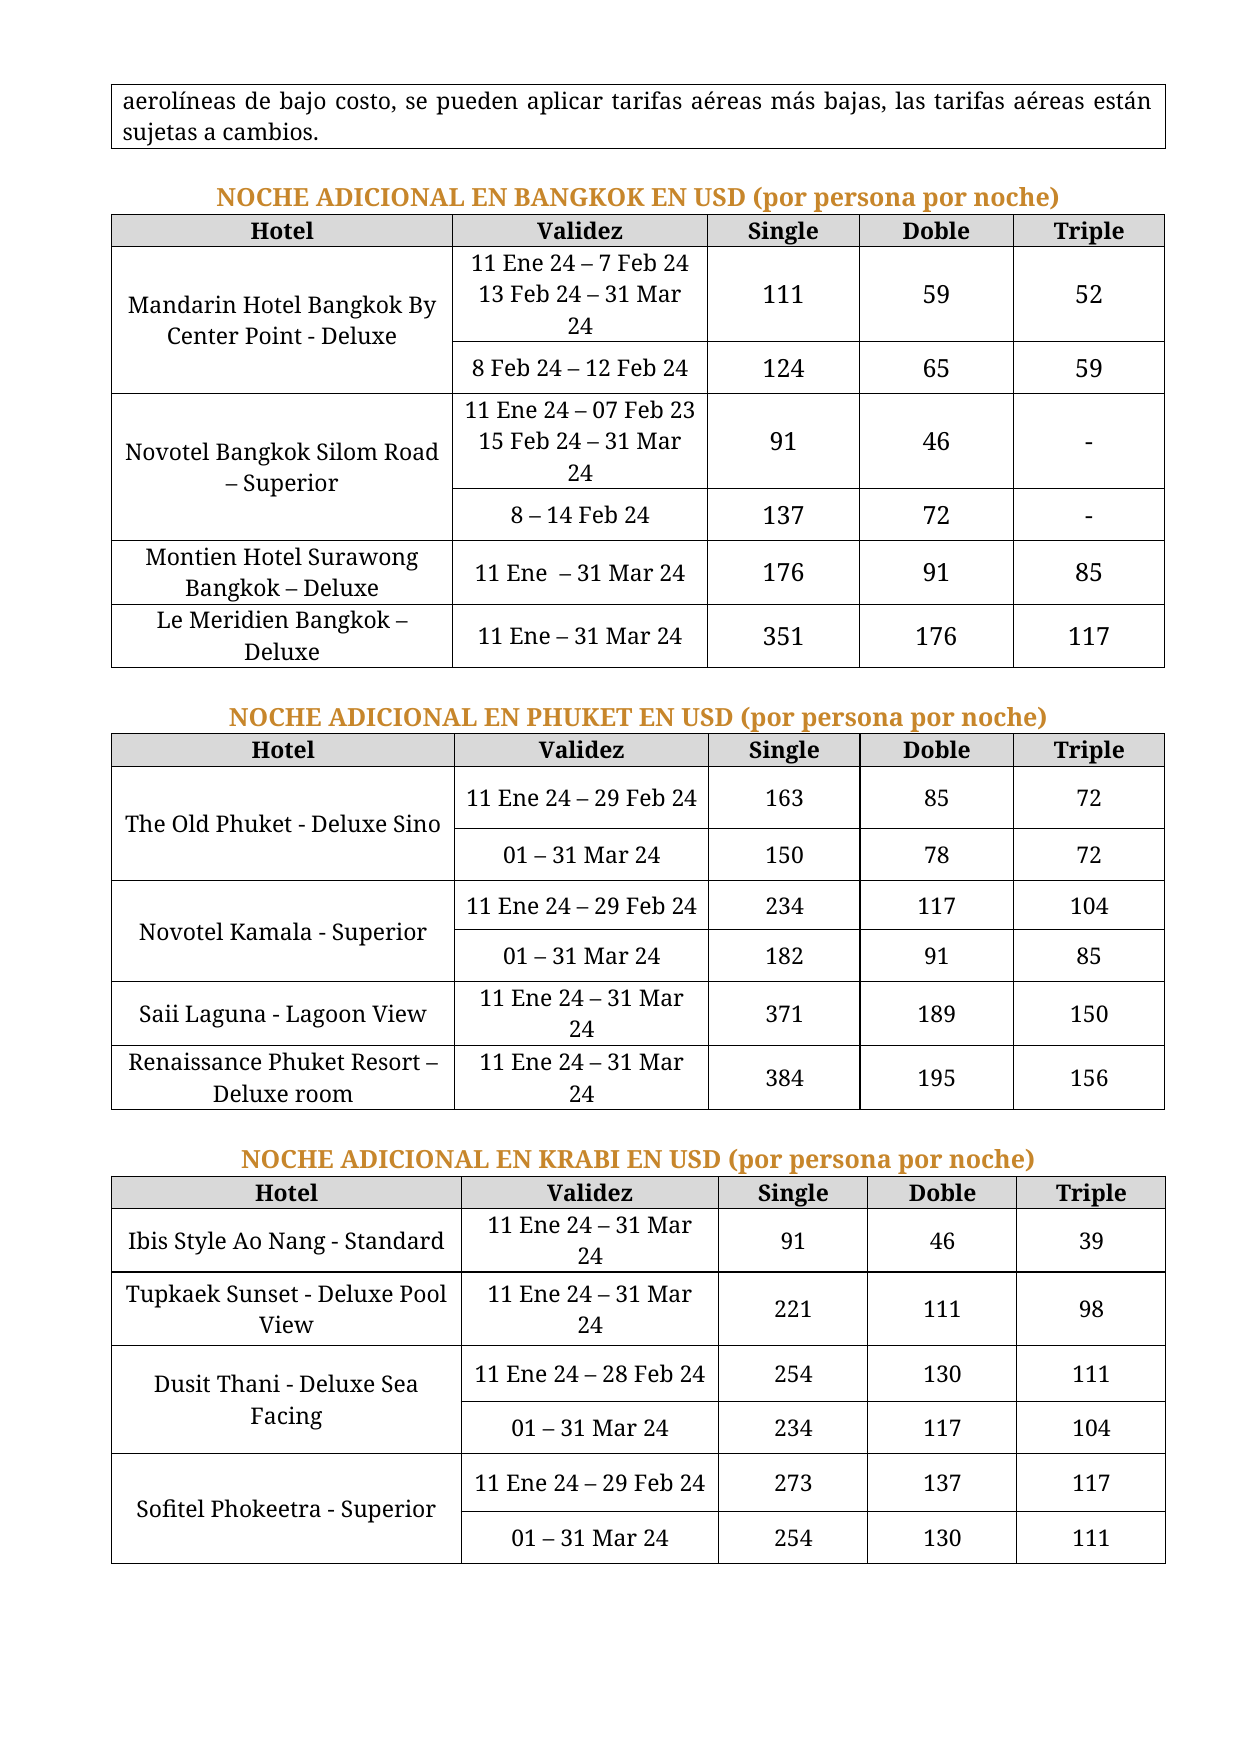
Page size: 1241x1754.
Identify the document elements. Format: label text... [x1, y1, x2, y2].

table_cell 195 [861, 1046, 1013, 1109]
table_cell 156 [1014, 1046, 1164, 1109]
table_cell 384 [709, 1046, 859, 1109]
text NOCHE ADICIONAL EN KRABI EN USD (por persona por noche) [111, 1142, 1165, 1176]
table_header Hotel [112, 1177, 461, 1208]
table_header Single [709, 734, 859, 766]
table_header Doble [860, 215, 1013, 246]
table_cell 8 – 14 Feb 24 [453, 489, 707, 540]
table_cell 150 [709, 829, 859, 880]
table_cell 11 Ene 24 – 31 Mar 24 [462, 1209, 718, 1271]
table_header Doble [861, 734, 1013, 766]
table_header Validez [453, 215, 707, 246]
table_cell 111 [708, 247, 859, 341]
table_cell Dusit Thani - Deluxe Sea Facing [112, 1346, 461, 1453]
table_cell 72 [860, 489, 1013, 540]
table_cell 11 Ene – 31 Mar 24 [453, 541, 707, 603]
table_cell 130 [868, 1346, 1016, 1401]
table_header Hotel [112, 215, 452, 246]
table_cell 11 Ene 24 – 7 Feb 24 13 Feb 24 – 31 Mar 24 [453, 247, 707, 341]
table_cell 46 [860, 394, 1013, 488]
table_cell Tupkaek Sunset - Deluxe Pool View [112, 1273, 461, 1345]
table_header Single [719, 1177, 867, 1208]
table_cell 11 Ene 24 – 31 Mar 24 [455, 982, 708, 1045]
table_cell 01 – 31 Mar 24 [462, 1512, 718, 1563]
table_cell 182 [709, 930, 859, 981]
table_cell Mandarin Hotel Bangkok By Center Point - Deluxe [112, 247, 452, 393]
table_cell 111 [868, 1273, 1016, 1345]
table_cell 72 [1014, 829, 1164, 880]
table_cell 91 [708, 394, 859, 488]
table_cell 117 [1014, 605, 1164, 667]
table_cell Le Meridien Bangkok – Deluxe [112, 605, 452, 667]
table_cell - [1014, 394, 1164, 488]
table_cell 85 [1014, 930, 1164, 981]
table_header Validez [462, 1177, 718, 1208]
table_cell 91 [861, 930, 1013, 981]
table_cell 221 [719, 1273, 867, 1345]
table_header Hotel [112, 734, 454, 766]
table_cell Sofitel Phokeetra - Superior [112, 1454, 461, 1563]
table_cell 8 Feb 24 – 12 Feb 24 [453, 342, 707, 393]
table_cell 11 Ene 24 – 29 Feb 24 [455, 767, 708, 828]
table_cell 85 [861, 767, 1013, 828]
table_header Validez [455, 734, 708, 766]
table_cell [112, 85, 1165, 147]
table_cell 72 [1014, 767, 1164, 828]
table_cell 234 [709, 881, 859, 929]
table_header Single [708, 215, 859, 246]
table_cell 351 [708, 605, 859, 667]
table_cell 01 – 31 Mar 24 [455, 829, 708, 880]
table_cell 65 [860, 342, 1013, 393]
table_cell Novotel Bangkok Silom Road – Superior [112, 394, 452, 540]
table_cell 254 [719, 1512, 867, 1563]
table_cell Renaissance Phuket Resort – Deluxe room [112, 1046, 454, 1109]
text NOCHE ADICIONAL EN PHUKET EN USD (por persona por noche) [111, 699, 1165, 733]
table_header Triple [1017, 1177, 1165, 1208]
table_cell 11 Ene 24 – 07 Feb 23 15 Feb 24 – 31 Mar 24 [453, 394, 707, 488]
text NOCHE ADICIONAL EN BANGKOK EN USD (por persona por noche) [111, 180, 1165, 214]
table_cell 163 [709, 767, 859, 828]
table_cell 117 [861, 881, 1013, 929]
table_cell 11 Ene 24 – 31 Mar 24 [455, 1046, 708, 1109]
table_cell 98 [1017, 1273, 1165, 1345]
table_cell 104 [1017, 1402, 1165, 1453]
table_cell 46 [868, 1209, 1016, 1271]
table_cell 01 – 31 Mar 24 [462, 1402, 718, 1453]
table_cell Ibis Style Ao Nang - Standard [112, 1209, 461, 1271]
table_cell - [1014, 489, 1164, 540]
table_cell 117 [1017, 1454, 1165, 1511]
table_cell 176 [860, 605, 1013, 667]
table_cell 11 Ene 24 – 28 Feb 24 [462, 1346, 718, 1401]
table_header Doble [868, 1177, 1016, 1208]
table_cell 11 Ene 24 – 31 Mar 24 [462, 1273, 718, 1345]
table_cell Novotel Kamala - Superior [112, 881, 454, 981]
table_header Triple [1014, 734, 1164, 766]
table_cell 130 [868, 1512, 1016, 1563]
table_cell 52 [1014, 247, 1164, 341]
table_cell 371 [709, 982, 859, 1045]
table_cell 150 [1014, 982, 1164, 1045]
table_cell Montien Hotel Surawong Bangkok – Deluxe [112, 541, 452, 603]
table_cell 59 [1014, 342, 1164, 393]
table_cell 91 [719, 1209, 867, 1271]
table_cell 104 [1014, 881, 1164, 929]
table_cell 11 Ene 24 – 29 Feb 24 [455, 881, 708, 929]
table_cell 85 [1014, 541, 1164, 603]
table_cell 111 [1017, 1346, 1165, 1401]
table_cell 137 [708, 489, 859, 540]
table_cell 254 [719, 1346, 867, 1401]
table_cell 11 Ene 24 – 29 Feb 24 [462, 1454, 718, 1511]
table_cell 234 [719, 1402, 867, 1453]
table_cell The Old Phuket - Deluxe Sino [112, 767, 454, 880]
table_cell 111 [1017, 1512, 1165, 1563]
table_cell 01 – 31 Mar 24 [455, 930, 708, 981]
table_cell 117 [868, 1402, 1016, 1453]
table_cell 189 [861, 982, 1013, 1045]
table_cell 137 [868, 1454, 1016, 1511]
table_cell 124 [708, 342, 859, 393]
table_cell 176 [708, 541, 859, 603]
table_cell 39 [1017, 1209, 1165, 1271]
table_cell 11 Ene – 31 Mar 24 [453, 605, 707, 667]
table_cell 91 [860, 541, 1013, 603]
table_header Triple [1014, 215, 1164, 246]
table_cell 59 [860, 247, 1013, 341]
table_cell 78 [861, 829, 1013, 880]
table_cell 273 [719, 1454, 867, 1511]
table_cell Saii Laguna - Lagoon View [112, 982, 454, 1045]
